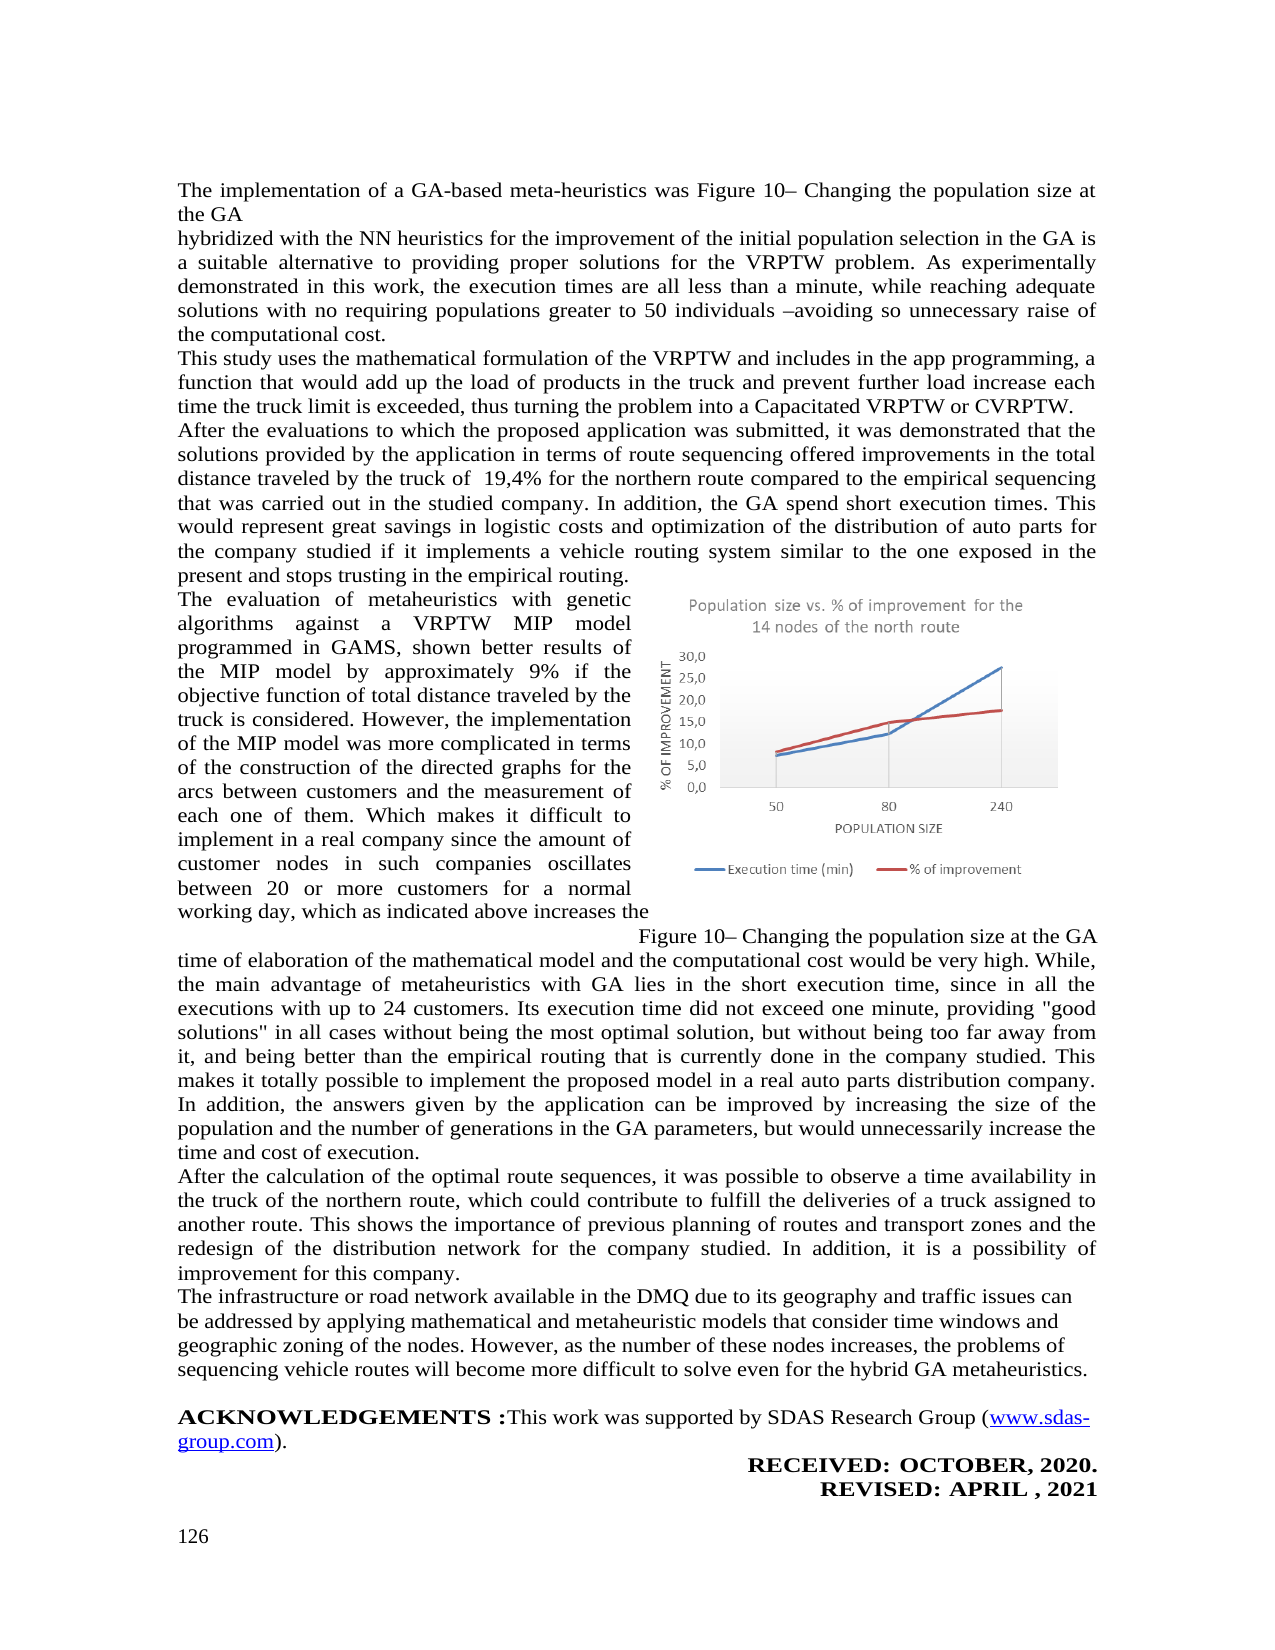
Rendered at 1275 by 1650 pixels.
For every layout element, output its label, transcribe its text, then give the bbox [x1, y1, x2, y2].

text time of elaboration of the mathematical model and the computational cost would be very high. While, the main advantage of metaheuristics with GA lies in the short execution time, since in all the executions with up to 24 customers. Its execution time did not exceed one minute, providing "good solutions" in all cases without being the most optimal solution, but without being too far away from it, and being better than the empirical routing that is currently done in the company studied. This makes it totally possible to implement the proposed model in a real auto parts distribution company. In addition, the answers given by the application can be improved by increasing the size of the population and the number of generations in the GA parameters, but would unnecessarily increase the time and cost of execution. [177, 563, 1098, 779]
text REFERENCES [177, 1140, 1098, 1164]
text [1] BARBUCHA, D. (2012):. An agent-based implementation of the multiple neighborhood search for the capacitated vehicle routing problem. In Frontiers in Artificial Intelligence and Applications, 243, 1191–1200). https://doi.org/10.3233/978-1-61499-105-2-1191 [177, 1164, 1098, 1236]
text REVISED: APRIL , 2021 [177, 1092, 1098, 1116]
text [4] DAI, G., LI, F., SUN, Y., XU, D., & ZHANG, X. (2019d):. Convergence and correctness of belief propagation for the Chinese postman problem. Journal of Global Optimization, 75, 813–831. [177, 1357, 1098, 1405]
picture [651, 211, 1064, 494]
text [5] DELGADO, E. (2012):. Modelos avanzados en logística y transporte. [177, 1405, 1098, 1429]
text [6] DEMORAES, F. (2015):. Movilidad, elementos esenciales y riesgos en el Distrito Metropolitano de Quito. Institut Français D’études Andines. [177, 1429, 1098, 1477]
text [177, 1477, 1098, 1501]
text ACKNOWLEDGEMENTS :This work was supported by SDAS Research Group (www.sdas-group.com). [177, 1020, 1098, 1068]
text [3] BUZAI, G. D. (2011c):. Modelos de localización-asignación aplicados a servicios públicos urbanos: análisis espacial de Centros de Atención Primaria de Salud (CAPS) en la ciudad de Luján, Argentina. Cuadernos de Geografía-Revista Colombiana de Geografía, 20, 111–123. [177, 1284, 1098, 1357]
text After the calculation of the optimal route sequences, it was possible to observe a time availability in the truck of the northern route, which could contribute to fulfill the deliveries of a truck assigned to another route. This shows the importance of previous planning of routes and transport zones and the redesign of the distribution network for the company studied. In addition, it is a possibility of improvement for this company. [177, 779, 1098, 899]
text The infrastructure or road network available in the DMQ due to its geography and traffic issues can be addressed by applying mathematical and metaheuristic models that consider time windows and geographic zoning of the nodes. However, as the number of these nodes increases, the problems of sequencing vehicle routes will become more difficult to solve even for the hybrid GA metaheuristics. [177, 899, 1098, 996]
text Figure 10– Changing the population size at the GA [177, 538, 1098, 563]
text [2] BRAEKERS, K., RAMAEKERS, K., & VAN NIEUWENHUYSE, I. (2016b):. The vehicle routing problem: State of the art classification and review. Computers and Industrial Engineering, 99, 300–313. [177, 1236, 1098, 1284]
text RECEIVED: OCTOBER, 2020. [177, 1068, 1098, 1092]
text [177, 153, 1098, 202]
